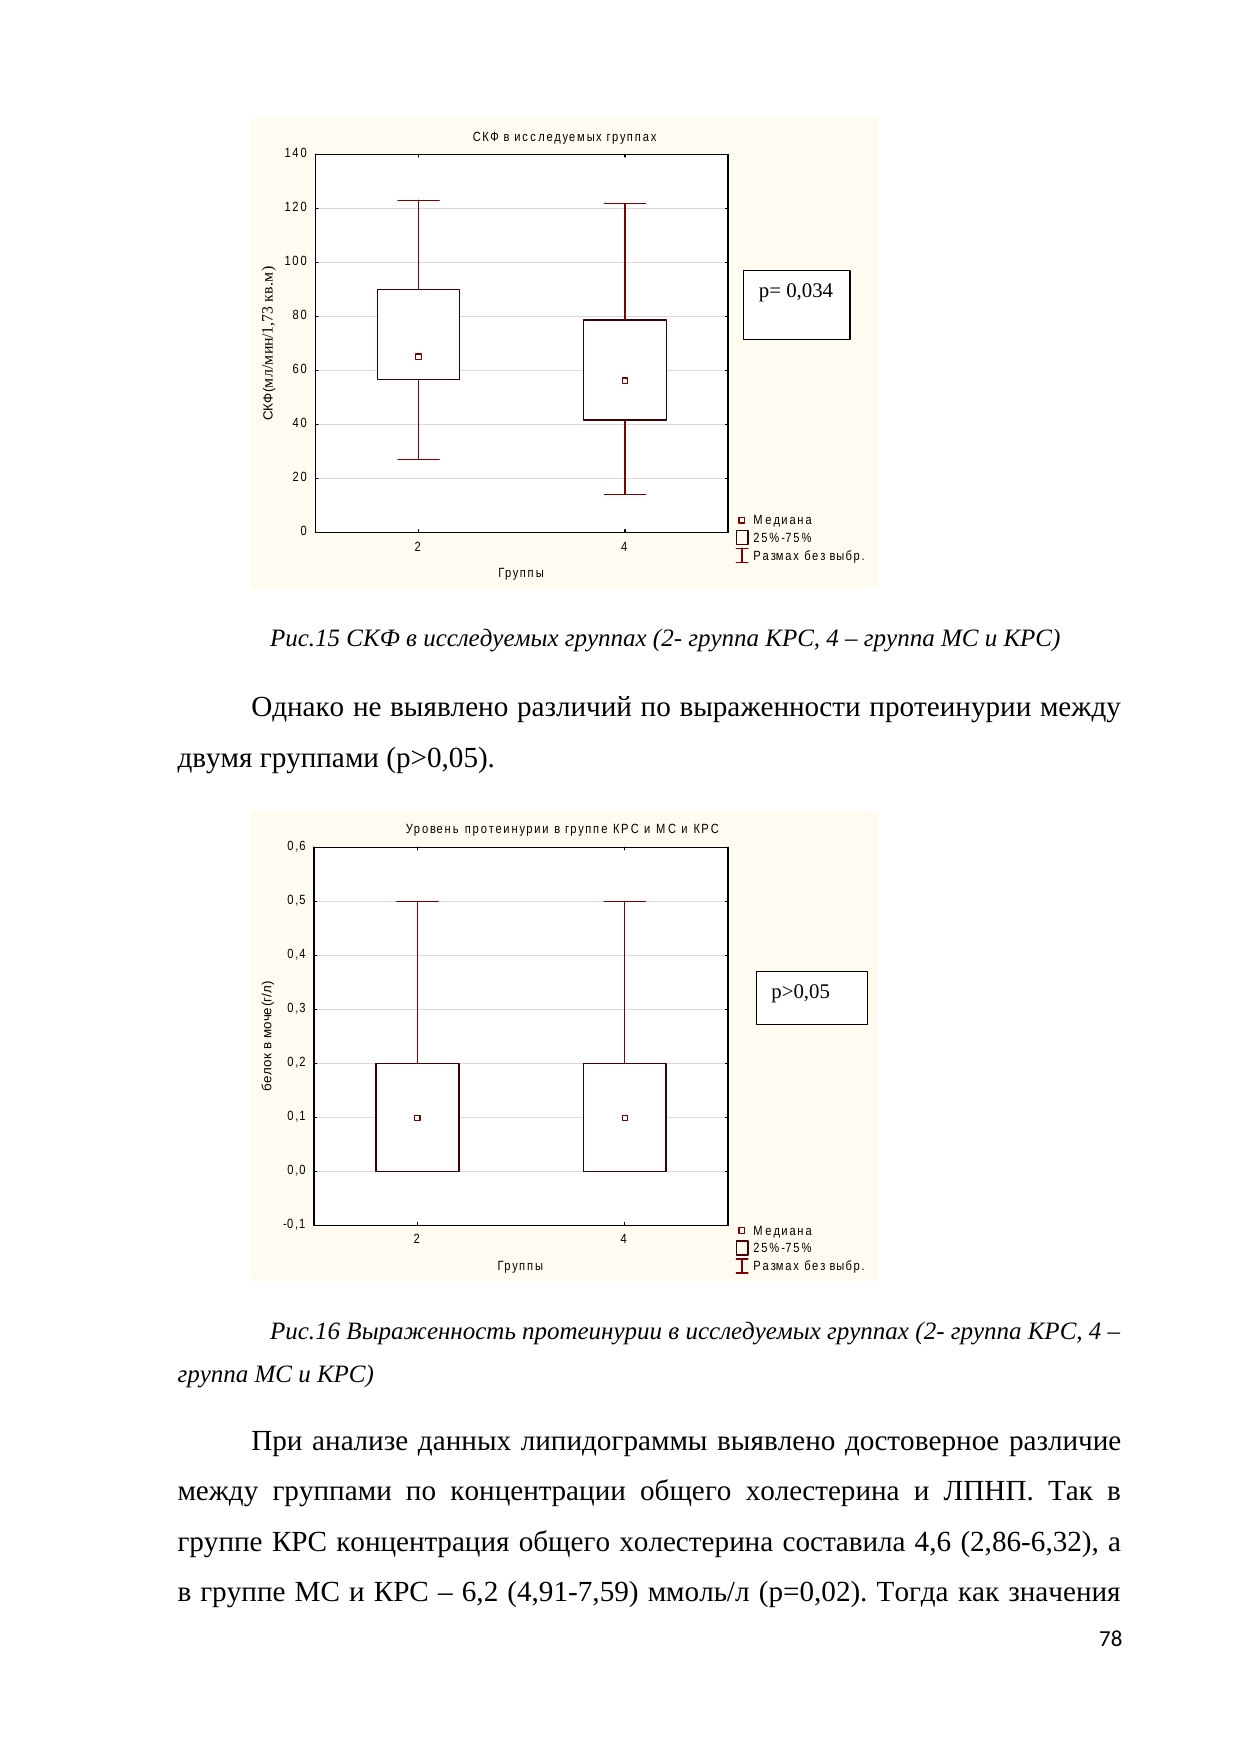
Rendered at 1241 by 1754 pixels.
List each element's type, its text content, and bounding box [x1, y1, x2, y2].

text Рис.16 Выраженность протеинурии в исследуемых группах (2- группа КРС, 4 – группа МС и КРС) [177, 1316, 1122, 1388]
text Однако не выявлено различий по выраженности протеинурии между двумя группами (р>0,05). [177, 689, 1122, 773]
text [177, 1423, 1122, 1608]
text Рис.15 СКФ в исследуемых группах (2- группа КРС, 4 – группа МС и КРС) [177, 623, 1122, 652]
